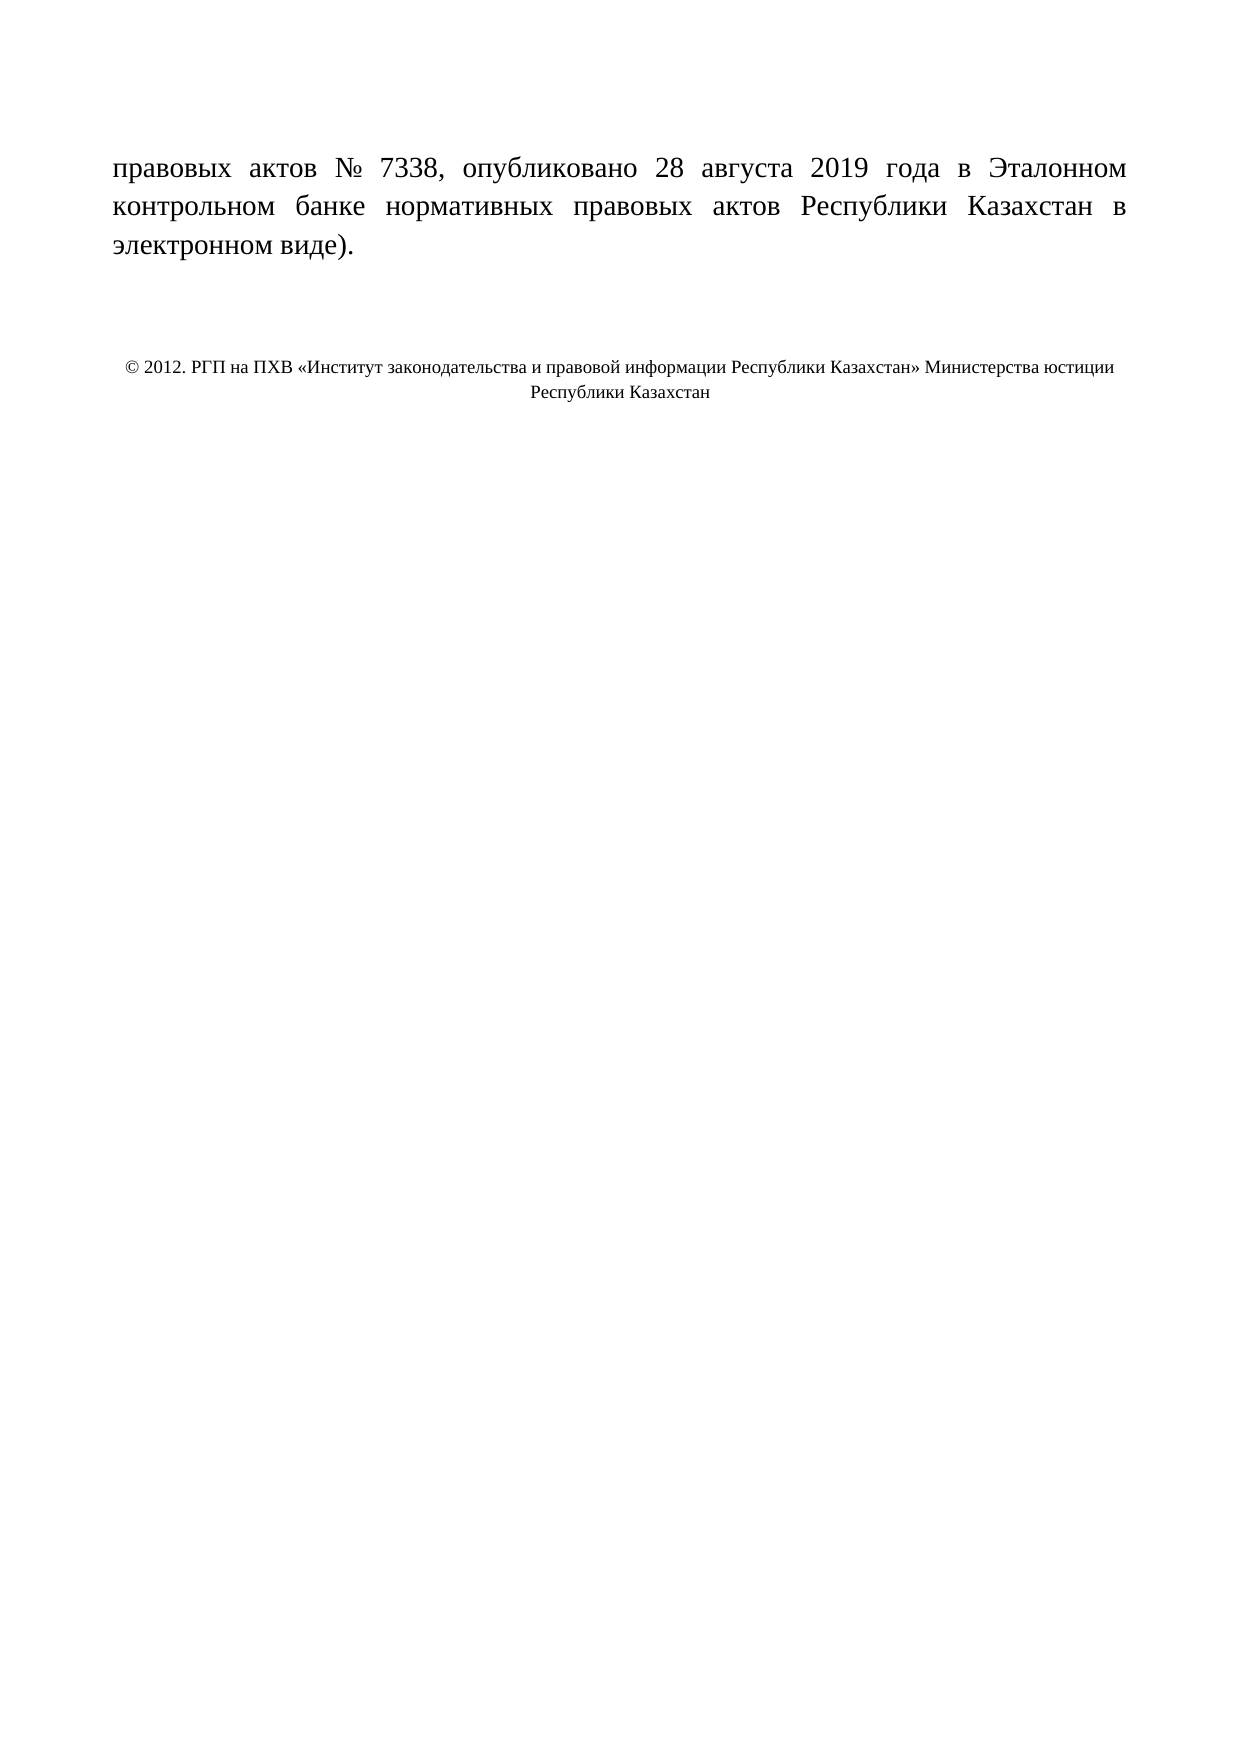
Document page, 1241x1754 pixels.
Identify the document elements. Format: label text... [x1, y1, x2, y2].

text © 2012. РГП на ПХВ «Институт законодательства и правовой информации Республики Казахстан» Министерства юстиции Республики Казахстан [112, 356, 1128, 403]
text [112, 150, 1128, 261]
